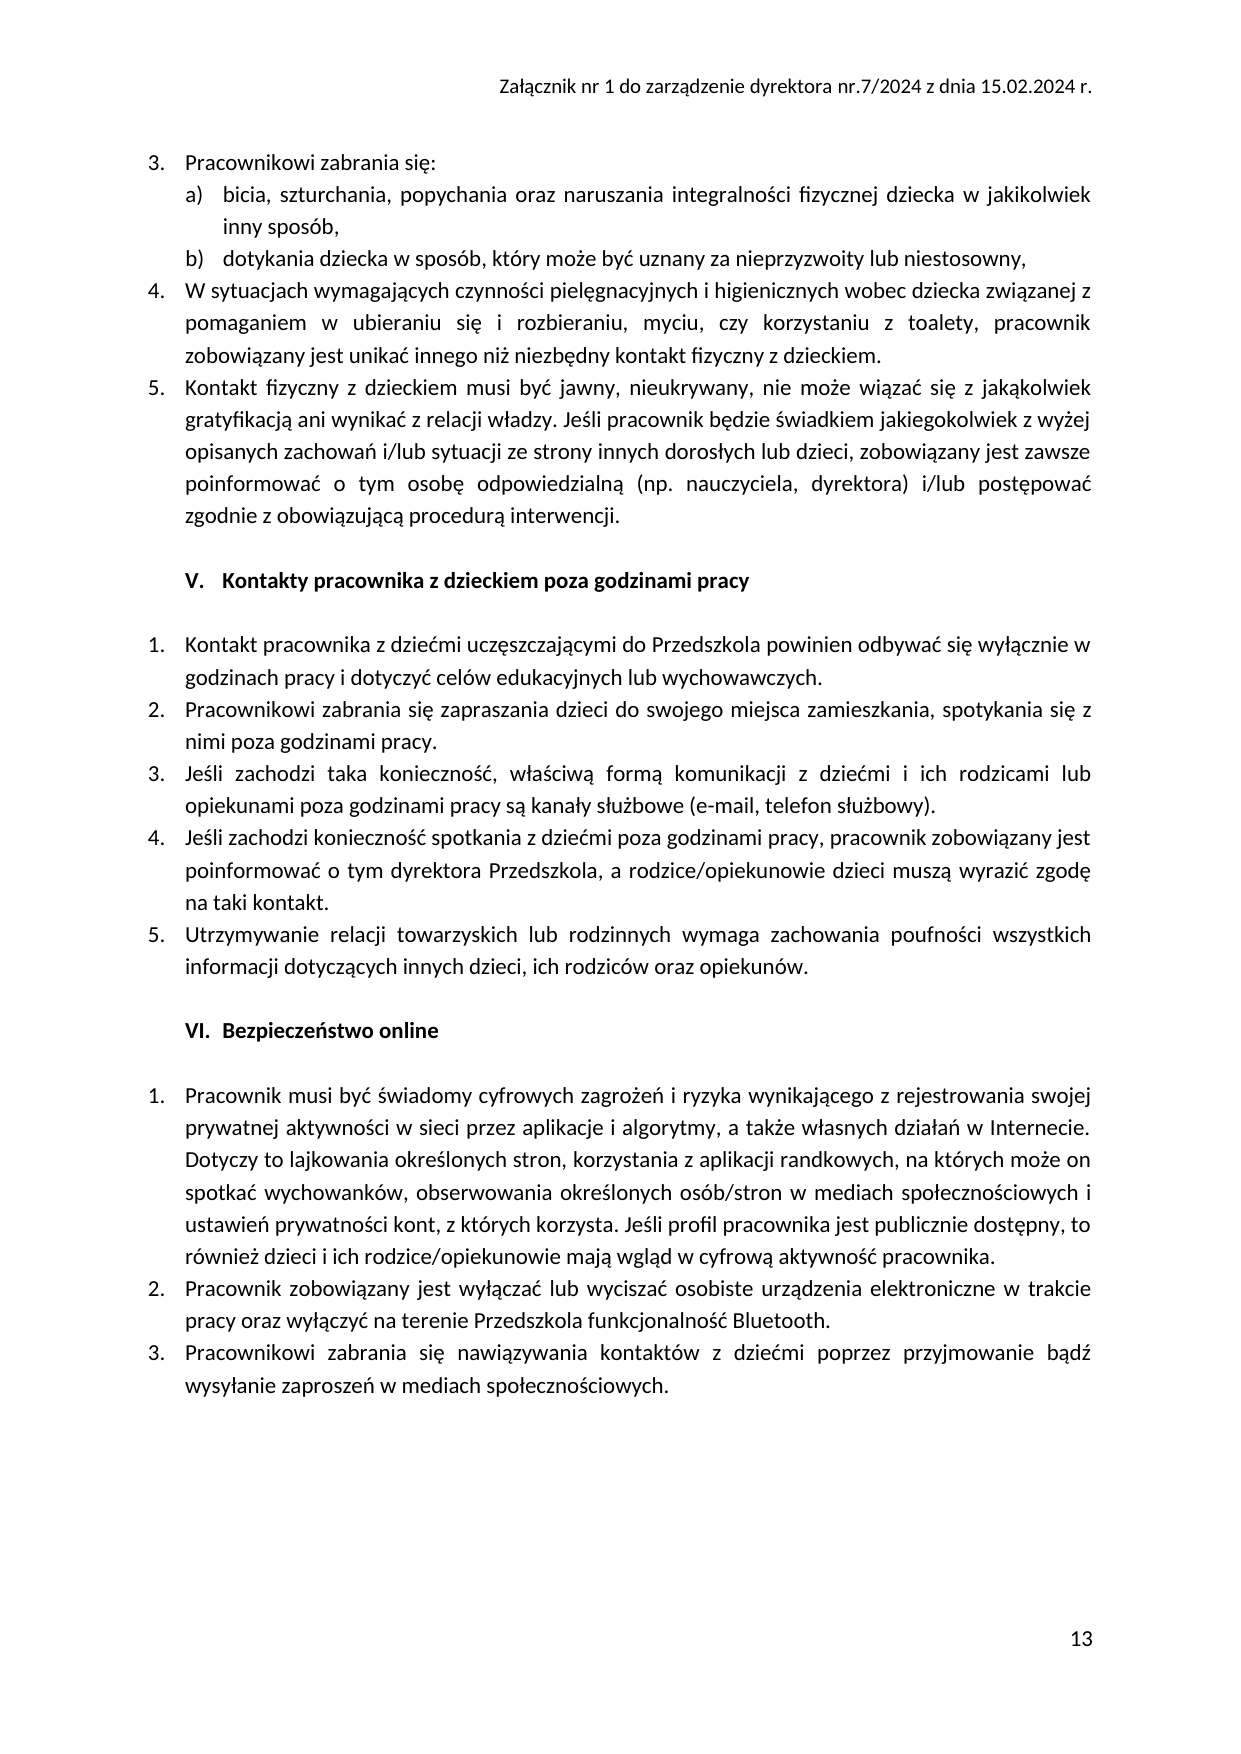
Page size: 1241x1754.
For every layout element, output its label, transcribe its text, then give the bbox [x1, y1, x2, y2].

list Pracownikowi zabrania się: [148, 148, 1093, 176]
list bicia, szturchania, popychania oraz naruszania integralności fizycznej dziecka w jakikolwiek inny sposób, [185, 180, 1093, 240]
list Pracownikowi zabrania się zapraszania dzieci do swojego miejsca zamieszkania, spotykania się z nimi poza godzinami pracy. [148, 695, 1093, 755]
list Pracownikowi zabrania się nawiązywania kontaktów z dziećmi poprzez przyjmowanie bądź wysyłanie zaproszeń w mediach społecznościowych. [148, 1338, 1093, 1399]
list Pracownik zobowiązany jest wyłączać lub wyciszać osobiste urządzenia elektroniczne w trakcie pracy oraz wyłączyć na terenie Przedszkola funkcjonalność Bluetooth. [148, 1274, 1093, 1334]
list Jeśli zachodzi konieczność spotkania z dziećmi poza godzinami pracy, pracownik zobowiązany jest poinformować o tym dyrektora Przedszkola, a rodzice/opiekunowie dzieci muszą wyrazić zgodę na taki kontakt. [148, 823, 1093, 916]
list Kontakty pracownika z dzieckiem poza godzinami pracy [185, 566, 1093, 594]
list Utrzymywanie relacji towarzyskich lub rodzinnych wymaga zachowania poufności wszystkich informacji dotyczących innych dzieci, ich rodziców oraz opiekunów. [148, 920, 1093, 980]
list Kontakt fizyczny z dzieckiem musi być jawny, nieukrywany, nie może wiązać się z jakąkolwiek gratyfikacją ani wynikać z relacji władzy. Jeśli pracownik będzie świadkiem jakiegokolwiek z wyżej opisanych zachowań i/lub sytuacji ze strony innych dorosłych lub dzieci, zobowiązany jest zawsze poinformować o tym osobę odpowiedzialną (np. nauczyciela, dyrektora) i/lub postępować zgodnie z obowiązującą procedurą interwencji. [148, 373, 1093, 530]
list W sytuacjach wymagających czynności pielęgnacyjnych i higienicznych wobec dziecka związanej z pomaganiem w ubieraniu się i rozbieraniu, myciu, czy korzystaniu z toalety, pracownik zobowiązany jest unikać innego niż niezbędny kontakt fizyczny z dzieckiem. [148, 276, 1093, 369]
list Bezpieczeństwo online [185, 1017, 1093, 1045]
list Jeśli zachodzi taka konieczność, właściwą formą komunikacji z dziećmi i ich rodzicami lub opiekunami poza godzinami pracy są kanały służbowe (e-mail, telefon służbowy). [148, 759, 1093, 819]
list dotykania dziecka w sposób, który może być uznany za nieprzyzwoity lub niestosowny, [185, 244, 1093, 272]
list Kontakt pracownika z dziećmi uczęszczającymi do Przedszkola powinien odbywać się wyłącznie w godzinach pracy i dotyczyć celów edukacyjnych lub wychowawczych. [148, 630, 1093, 691]
list Pracownik musi być świadomy cyfrowych zagrożeń i ryzyka wynikającego z rejestrowania swojej prywatnej aktywności w sieci przez aplikacje i algorytmy, a także własnych działań w Internecie. Dotyczy to lajkowania określonych stron, korzystania z aplikacji randkowych, na których może on spotkać wychowanków, obserwowania określonych osób/stron w mediach społecznościowych i ustawień prywatności kont, z których korzysta. Jeśli profil pracownika jest publicznie dostępny, to również dzieci i ich rodzice/opiekunowie mają wgląd w cyfrową aktywność pracownika. [148, 1081, 1093, 1270]
